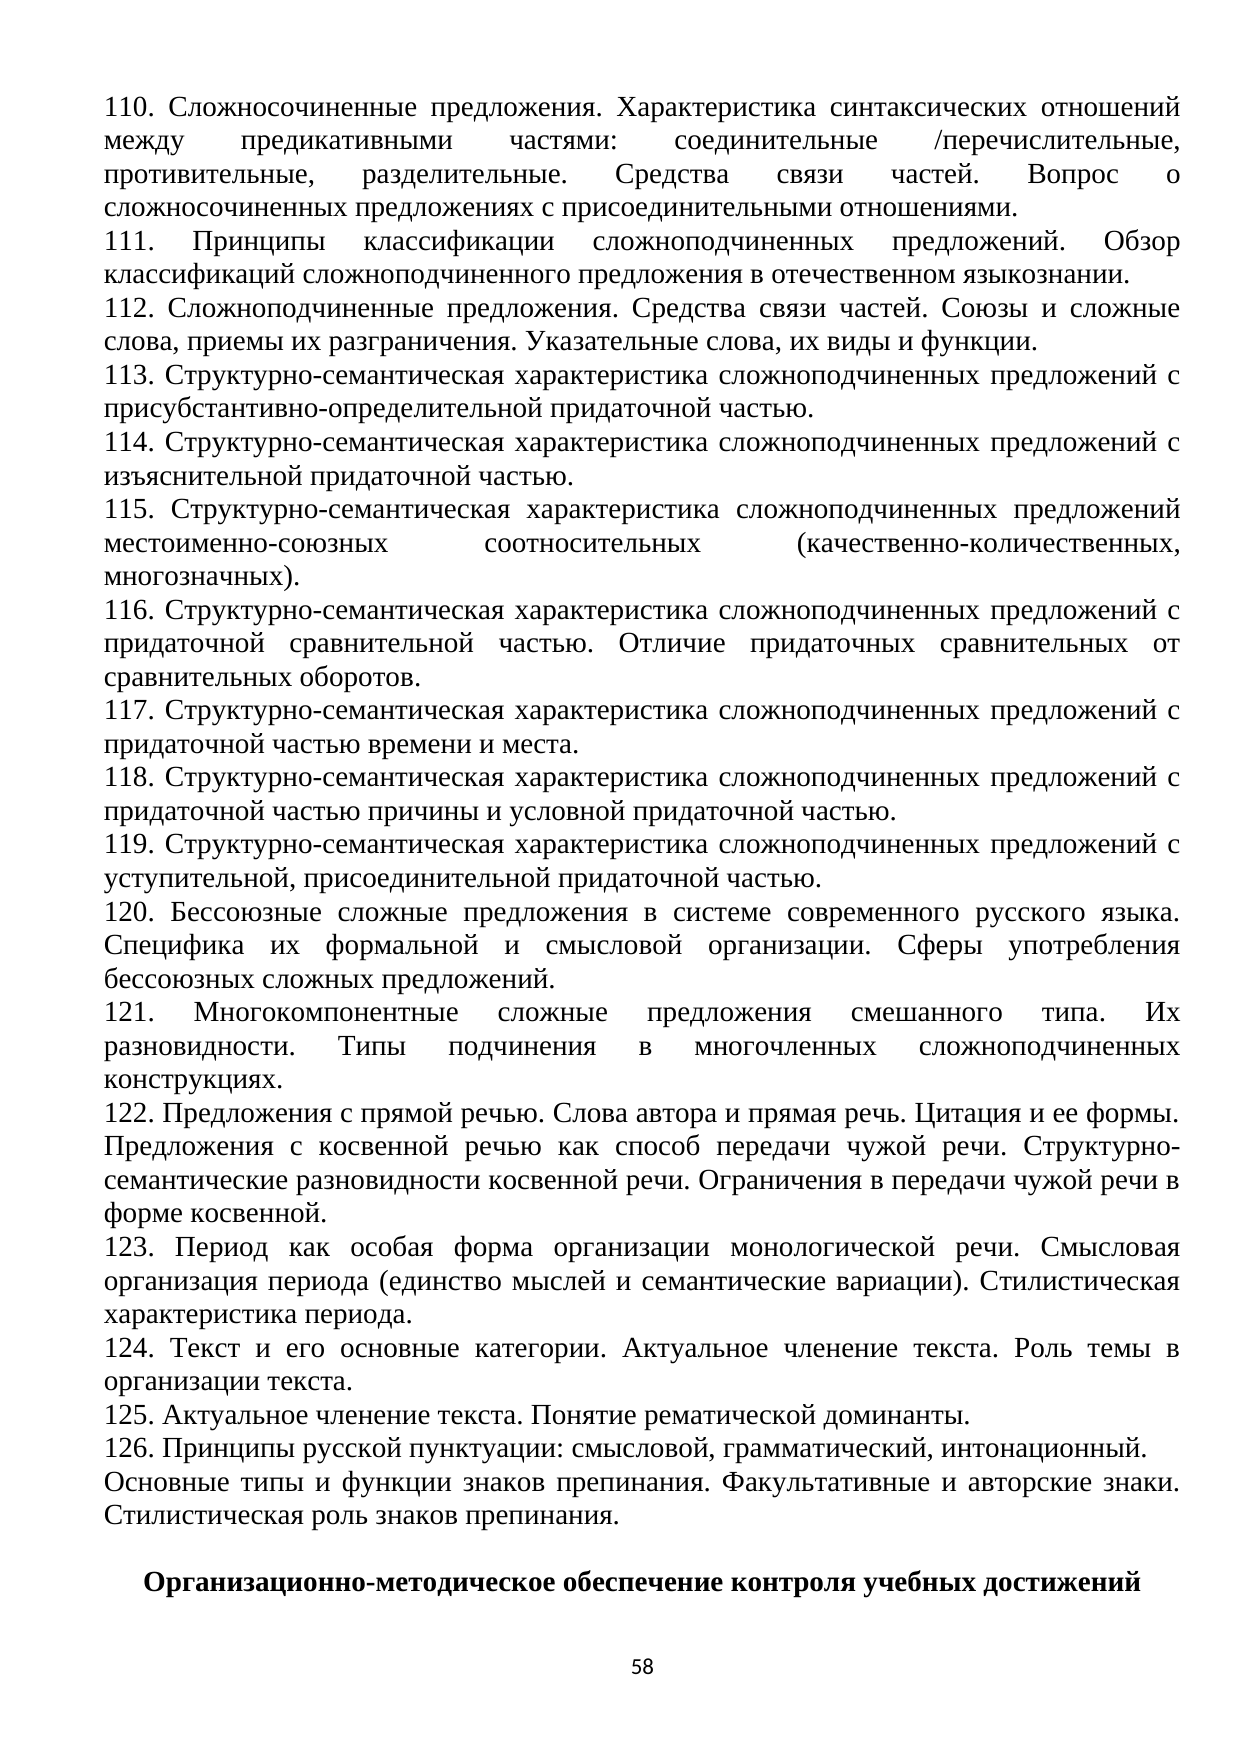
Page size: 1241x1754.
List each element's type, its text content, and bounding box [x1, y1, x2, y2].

text 126. Принципы русской пунктуации: смысловой, грамматический, интонационный. [103, 1430, 1181, 1464]
text 115. Структурно-семантическая характеристика сложноподчиненных предложений местоименно-союзных соотносительных (качественно-количественных, многозначных). [103, 491, 1181, 592]
text 112. Сложноподчиненные предложения. Средства связи частей. Союзы и сложные слова, приемы их разграничения. Указательные слова, их виды и функции. [103, 290, 1181, 357]
text 110. Сложносочиненные предложения. Характеристика синтаксических отношений между предикативными частями: соединительные /перечислительные, противительные, разделительные. Средства связи частей. Вопрос о сложносочиненных предложениях с присоединительными отношениями. [103, 89, 1181, 223]
text 121. Многокомпонентные сложные предложения смешанного типа. Их разновидности. Типы подчинения в многочленных сложноподчиненных конструкциях. [103, 994, 1181, 1095]
text 114. Структурно-семантическая характеристика сложноподчиненных предложений с изъяснительной придаточной частью. [103, 424, 1181, 491]
text 119. Структурно-семантическая характеристика сложноподчиненных предложений с уступительной, присоединительной придаточной частью. [103, 827, 1181, 894]
text 116. Структурно-семантическая характеристика сложноподчиненных предложений с придаточной сравнительной частью. Отличие придаточных сравнительных от сравнительных оборотов. [103, 592, 1181, 692]
text 123. Период как особая форма организации монологической речи. Смысловая организация периода (единство мыслей и семантические вариации). Стилистическая характеристика периода. [103, 1229, 1181, 1330]
text 111. Принципы классификации сложноподчиненных предложений. Обзор классификаций сложноподчиненного предложения в отечественном языкознании. [103, 223, 1181, 290]
text 122. Предложения с прямой речью. Слова автора и прямая речь. Цитация и ее формы. Предложения с косвенной речью как способ передачи чужой речи. Структурно-семантические разновидности косвенной речи. Ограничения в передачи чужой речи в форме косвенной. [103, 1095, 1181, 1229]
text Основные типы и функции знаков препинания. Факультативные и авторские знаки. Стилистическая роль знаков препинания. [103, 1464, 1181, 1531]
text 118. Структурно-семантическая характеристика сложноподчиненных предложений с придаточной частью причины и условной придаточной частью. [103, 759, 1181, 827]
text 120. Бессоюзные сложные предложения в системе современного русского языка. Специфика их формальной и смысловой организации. Сферы употребления бессоюзных сложных предложений. [103, 894, 1181, 994]
text 113. Структурно-семантическая характеристика сложноподчиненных предложений с присубстантивно-определительной придаточной частью. [103, 357, 1181, 424]
text 125. Актуальное членение текста. Понятие рематической доминанты. [103, 1397, 1181, 1430]
text 117. Структурно-семантическая характеристика сложноподчиненных предложений с придаточной частью времени и места. [103, 692, 1181, 759]
text 124. Текст и его основные категории. Актуальное членение текста. Роль темы в организации текста. [103, 1330, 1181, 1397]
text Организационно-методическое обеспечение контроля учебных достижений [103, 1564, 1181, 1598]
